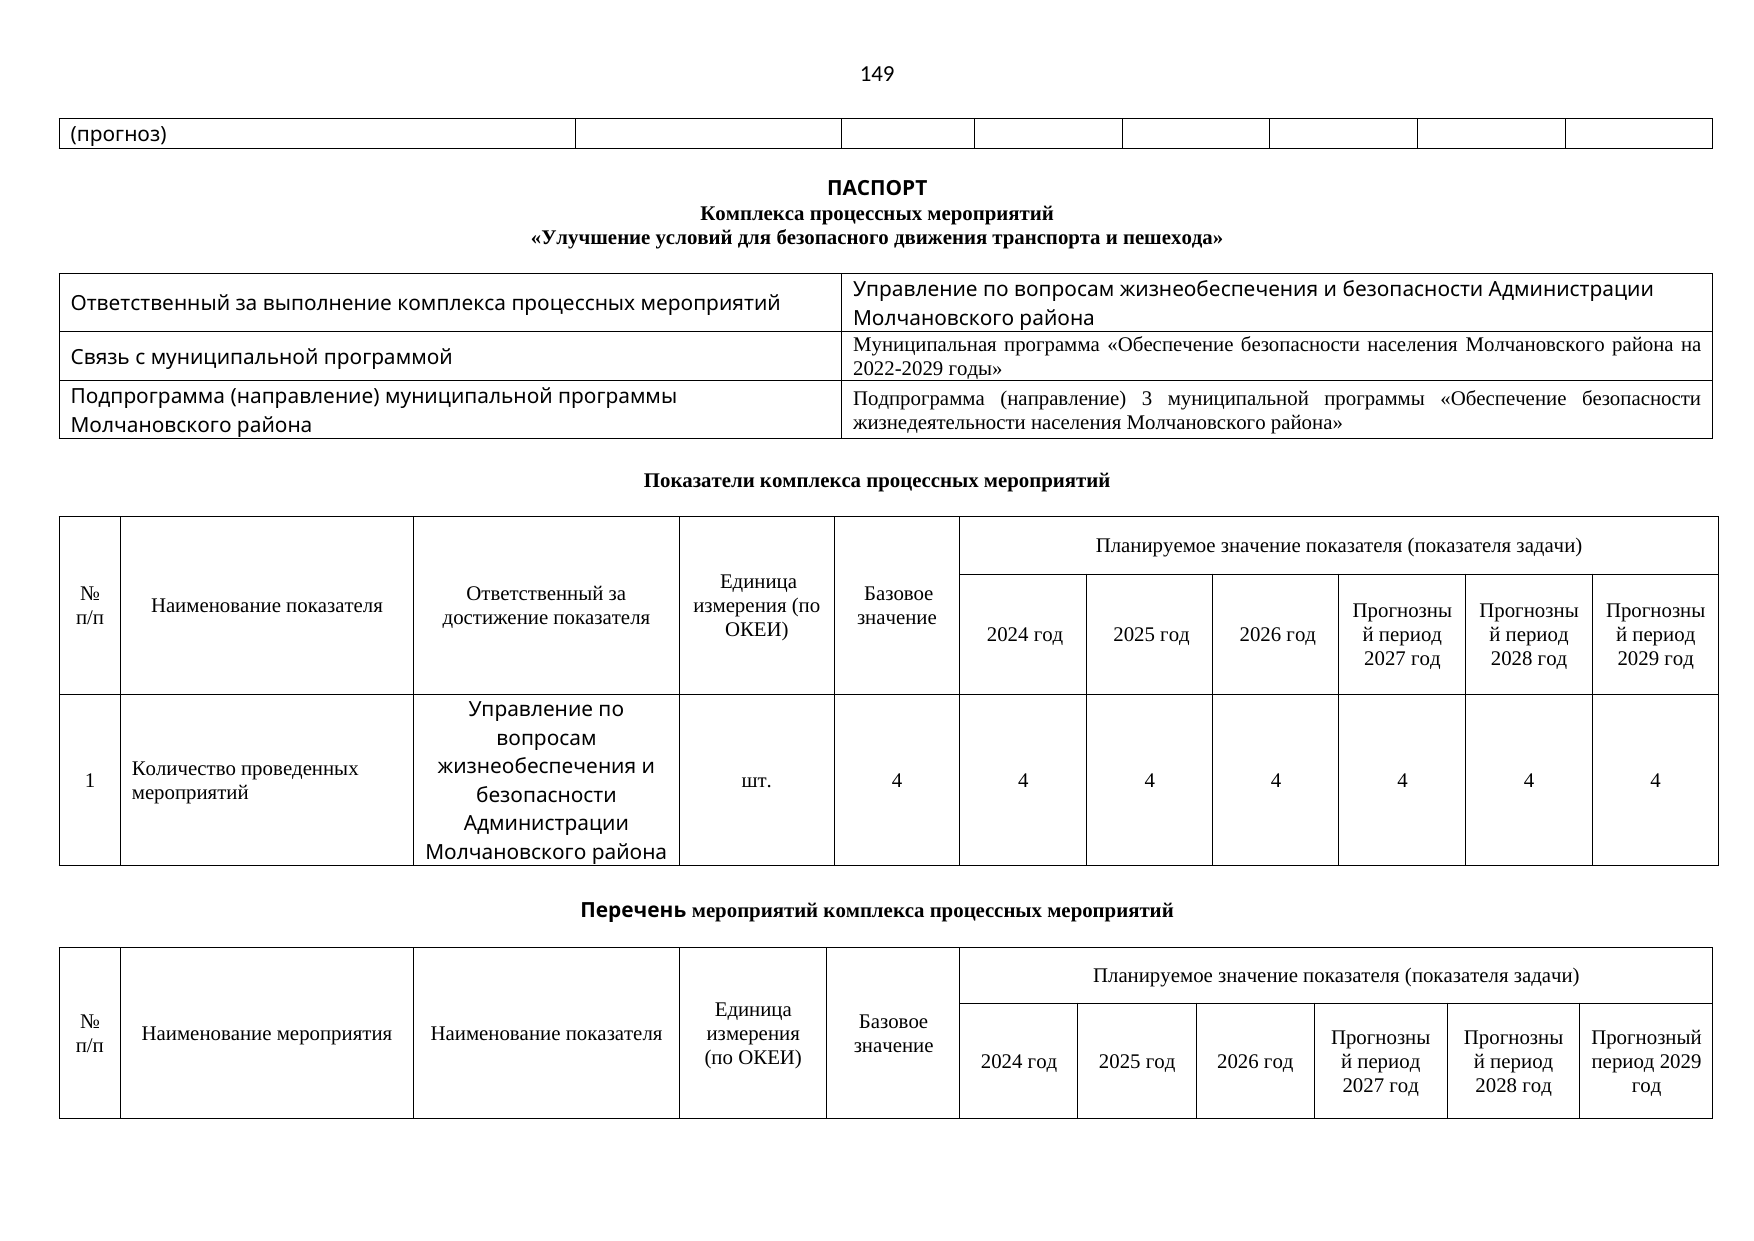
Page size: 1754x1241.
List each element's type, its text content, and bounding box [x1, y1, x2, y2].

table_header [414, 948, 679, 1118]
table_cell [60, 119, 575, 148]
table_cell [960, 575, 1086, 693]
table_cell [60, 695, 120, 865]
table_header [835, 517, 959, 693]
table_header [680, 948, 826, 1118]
text ПАСПОРТ [118, 173, 1636, 201]
text Комплекса процессных мероприятий [118, 201, 1636, 225]
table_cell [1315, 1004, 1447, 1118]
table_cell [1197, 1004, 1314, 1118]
text «Улучшение условий для безопасного движения транспорта и пешехода» [118, 225, 1636, 249]
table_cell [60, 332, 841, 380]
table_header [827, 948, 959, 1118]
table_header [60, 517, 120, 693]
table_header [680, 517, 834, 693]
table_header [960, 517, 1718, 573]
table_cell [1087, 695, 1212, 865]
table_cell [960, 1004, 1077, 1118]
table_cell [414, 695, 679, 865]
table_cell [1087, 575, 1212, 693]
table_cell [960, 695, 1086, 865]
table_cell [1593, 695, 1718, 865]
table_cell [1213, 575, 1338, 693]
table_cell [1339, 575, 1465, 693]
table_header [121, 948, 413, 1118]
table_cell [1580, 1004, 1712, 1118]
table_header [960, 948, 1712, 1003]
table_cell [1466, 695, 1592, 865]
text Показатели комплекса процессных мероприятий [118, 468, 1636, 492]
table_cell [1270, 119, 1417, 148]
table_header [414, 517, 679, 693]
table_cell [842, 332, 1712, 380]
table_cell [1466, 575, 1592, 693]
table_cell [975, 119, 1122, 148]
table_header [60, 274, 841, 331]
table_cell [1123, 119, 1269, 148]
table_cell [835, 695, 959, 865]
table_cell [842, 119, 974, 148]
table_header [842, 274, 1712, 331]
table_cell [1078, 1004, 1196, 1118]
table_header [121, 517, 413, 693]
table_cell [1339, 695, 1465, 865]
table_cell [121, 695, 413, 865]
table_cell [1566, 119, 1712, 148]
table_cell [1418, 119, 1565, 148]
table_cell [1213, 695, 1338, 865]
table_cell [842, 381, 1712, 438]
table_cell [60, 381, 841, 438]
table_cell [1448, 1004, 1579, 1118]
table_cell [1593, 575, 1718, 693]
text Перечень мероприятий комплекса процессных мероприятий [118, 895, 1636, 923]
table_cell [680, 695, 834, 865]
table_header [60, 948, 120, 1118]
